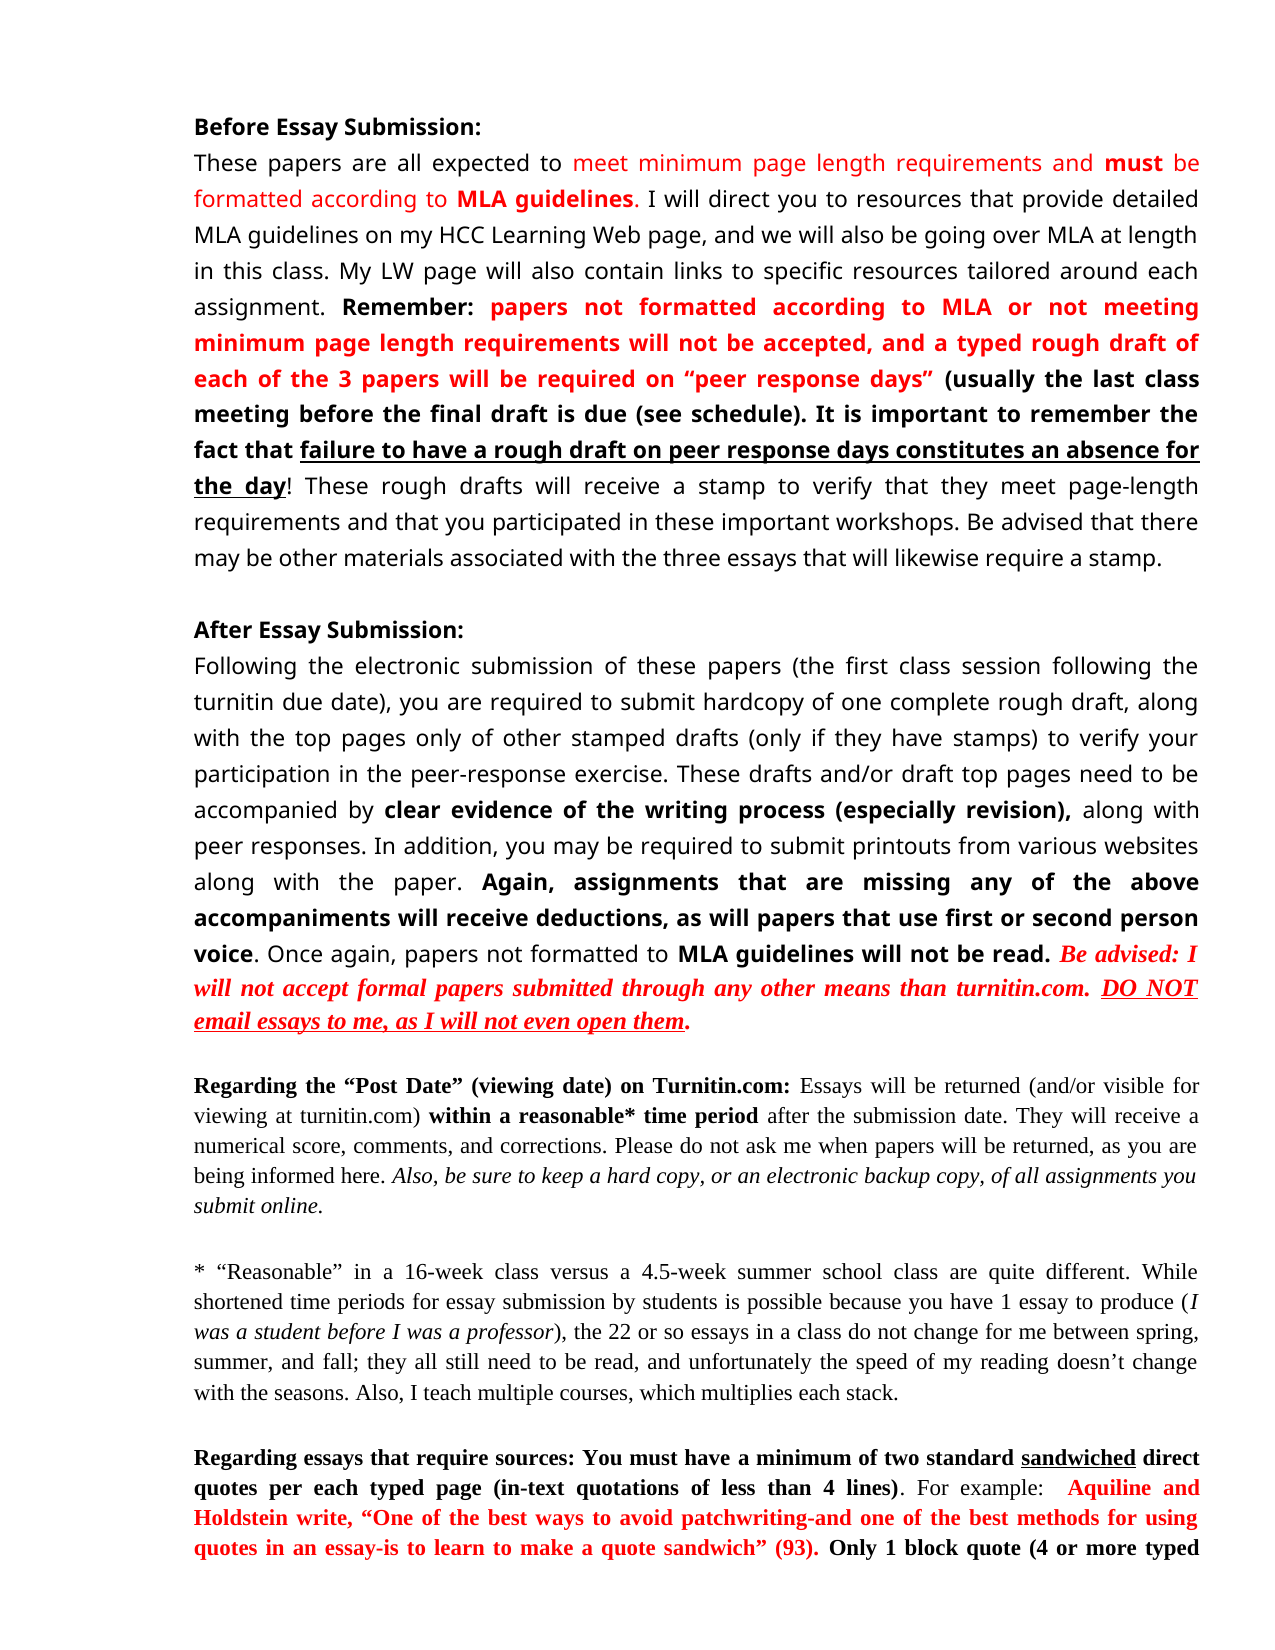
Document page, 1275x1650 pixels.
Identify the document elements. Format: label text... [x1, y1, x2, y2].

list After Essay Submission: [194, 614, 1200, 645]
text Regarding the “Post Date” (viewing date) on Turnitin.com: Essays will be returned (and/or visible for viewing at turnitin.com) within a reasonable* time period after the submission date. They will receive a numerical score, comments, and corrections. Please do not ask me when papers will be returned, as you are being informed here. Also, be sure to keep a hard copy, or an electronic backup copy, of all assignments you submit online. [194, 1072, 1200, 1219]
list Following the electronic submission of these papers (the first class session following the turnitin due date), you are required to submit hardcopy of one complete rough draft, along with the top pages only of other stamped drafts (only if they have stamps) to verify your participation in the peer-response exercise. These drafts and/or draft top pages need to be accompanied by clear evidence of the writing process (especially revision), along with peer responses. In addition, you may be required to submit printouts from various websites along with the paper. Again, assignments that are missing any of the above accompaniments will receive deductions, as will papers that use first or second person voice. Once again, papers not formatted to MLA guidelines will not be read. Be advised: I will not accept formal papers submitted through any other means than turnitin.com. DO NOT email essays to me, as I will not even open them. [194, 650, 1200, 1035]
list Before Essay Submission: [194, 111, 1200, 142]
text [194, 1444, 1200, 1561]
text * “Reasonable” in a 16-week class versus a 4.5-week summer school class are quite different. While shortened time periods for essay submission by students is possible because you have 1 essay to produce (I was a student before I was a professor), the 22 or so essays in a class do not change for me between spring, summer, and fall; they all still need to be read, and unfortunately the speed of my reading doesn’t change with the seasons. Also, I teach multiple courses, which multiplies each stack. [194, 1258, 1200, 1405]
list These papers are all expected to meet minimum page length requirements and must be formatted according to MLA guidelines. I will direct you to resources that provide detailed MLA guidelines on my HCC Learning Web page, and we will also be going over MLA at length in this class. My LW page will also contain links to specific resources tailored around each assignment. Remember: papers not formatted according to MLA or not meeting minimum page length requirements will not be accepted, and a typed rough draft of each of the 3 papers will be required on “peer response days” (usually the last class meeting before the final draft is due (see schedule). It is important to remember the fact that failure to have a rough draft on peer response days constitutes an absence for the day! These rough drafts will receive a stamp to verify that they meet page-length requirements and that you participated in these important workshops. Be advised that there may be other materials associated with the three essays that will likewise require a stamp. [194, 147, 1200, 573]
